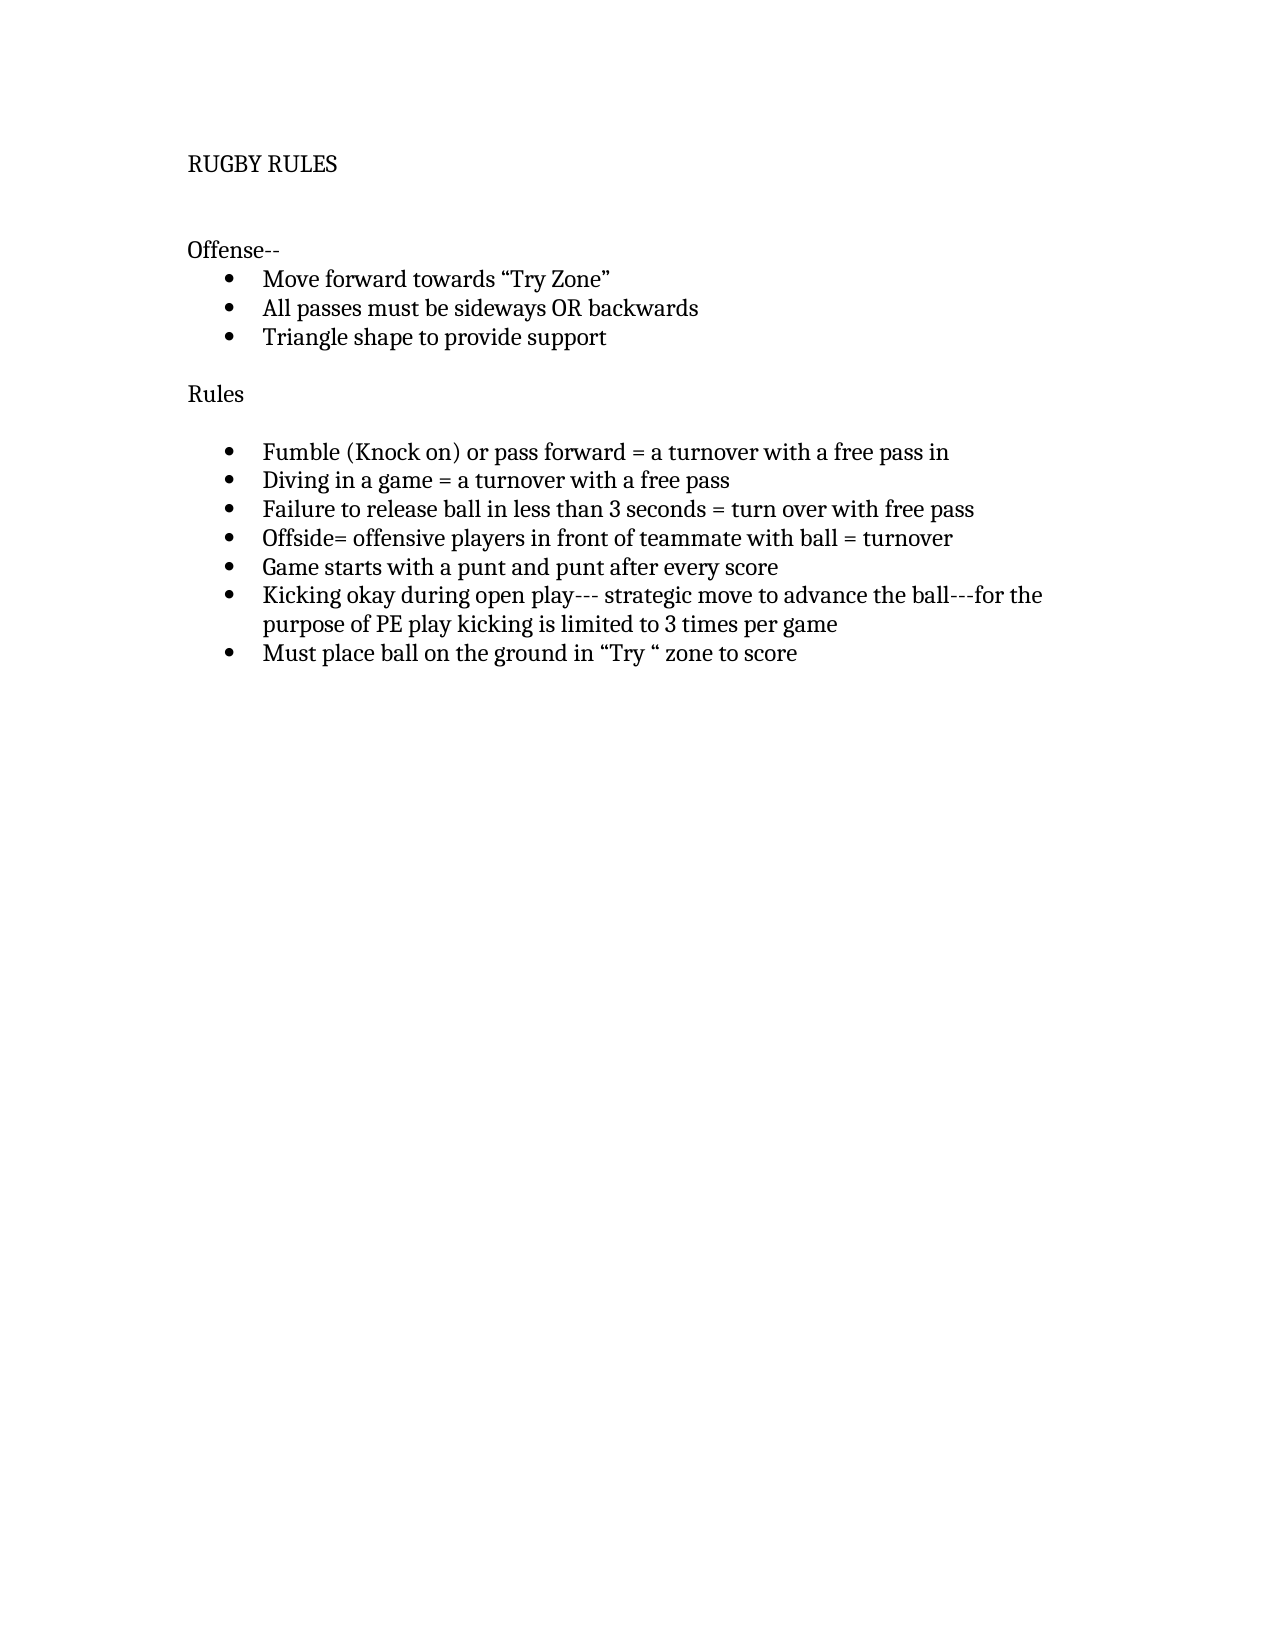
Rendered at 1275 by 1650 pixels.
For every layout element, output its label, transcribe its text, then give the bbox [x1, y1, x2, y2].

text Rules [187, 380, 1087, 409]
list Move forward towards “Try Zone” [225, 265, 1087, 294]
list Failure to release ball in less than 3 seconds = turn over with free pass [225, 495, 1087, 524]
list Kicking okay during open play--- strategic move to advance the ball---for the purpose of PE play kicking is limited to 3 times per game [225, 581, 1087, 639]
text Offense-- [187, 236, 1087, 265]
list Triangle shape to provide support [225, 322, 1087, 351]
list Offside= offensive players in front of teammate with ball = turnover [225, 524, 1087, 552]
text RUGBY RULES [187, 150, 1087, 207]
list Diving in a game = a turnover with a free pass [225, 466, 1087, 495]
list Fumble (Knock on) or pass forward = a turnover with a free pass in [225, 437, 1087, 466]
list Must place ball on the ground in “Try “ zone to score [225, 639, 1087, 667]
list Game starts with a punt and punt after every score [225, 552, 1087, 581]
list All passes must be sideways OR backwards [225, 294, 1087, 322]
